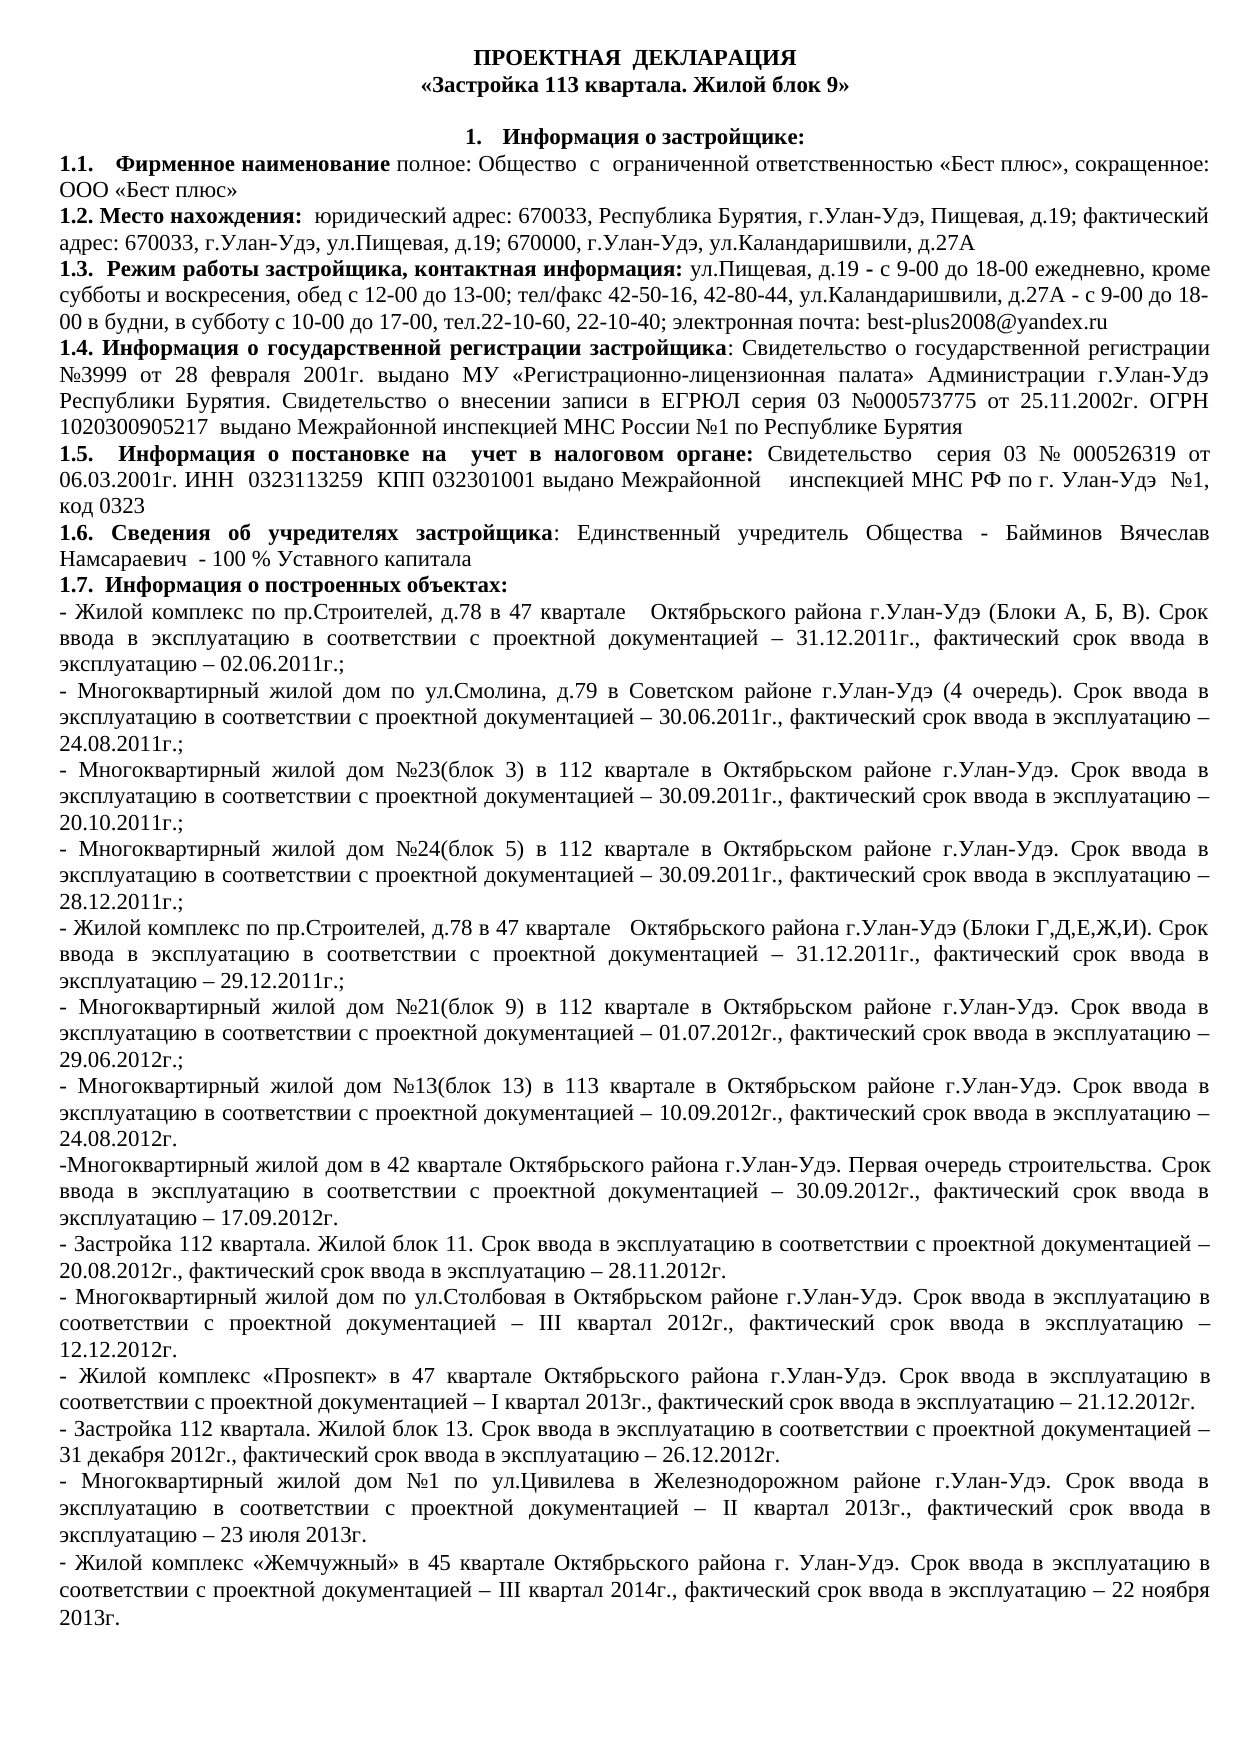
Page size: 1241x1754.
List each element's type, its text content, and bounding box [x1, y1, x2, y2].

text - Многоквартирный жилой дом №24(блок 5) в 112 квартале в Октябрьском районе г.Улан-Удэ. Срок ввода в эксплуатацию в соответствии с проектной документацией – 30.09.2011г., фактический срок ввода в эксплуатацию – 28.12.2011г.; [59, 835, 1211, 914]
text ПРОЕКТНАЯ ДЕКЛАРАЦИЯ [59, 44, 1211, 71]
text - Многоквартирный жилой дом по ул.Смолина, д.79 в Советском районе г.Улан-Удэ (4 очередь). Срок ввода в эксплуатацию в соответствии с проектной документацией – 30.06.2011г., фактический срок ввода в эксплуатацию – 24.08.2011г.; [59, 677, 1211, 756]
text 1.6. Сведения об учредителях застройщика: Единственный учредитель Общества - Байминов Вячеслав Намсараевич - 100 % Уставного капитала [59, 519, 1211, 571]
list Информация о застройщике: [59, 123, 1211, 150]
text - Жилой комплекс по пр.Строителей, д.78 в 47 квартале Октябрьского района г.Улан-Удэ (Блоки Г,Д,Е,Ж,И). Срок ввода в эксплуатацию в соответствии с проектной документацией – 31.12.2011г., фактический срок ввода в эксплуатацию – 29.12.2011г.; [59, 914, 1211, 993]
text - Жилой комплекс «Проsпект» в 47 квартале Октябрьского района г.Улан-Удэ. Срок ввода в эксплуатацию в соответствии с проектной документацией – I квартал 2013г., фактический срок ввода в эксплуатацию – 21.12.2012г. [59, 1362, 1211, 1415]
text 1.5. Информация о постановке на учет в налоговом органе: Свидетельство серия 03 № 000526319 от 06.03.2001г. ИНН 0323113259 КПП 032301001 выдано Межрайонной инспекцией МНС РФ по г. Улан-Удэ №1, код 0323 [59, 440, 1211, 519]
text - Застройка 112 квартала. Жилой блок 13. Срок ввода в эксплуатацию в соответствии с проектной документацией – 31 декабря 2012г., фактический срок ввода в эксплуатацию – 26.12.2012г. [59, 1415, 1211, 1467]
text - Многоквартирный жилой дом №13(блок 13) в 113 квартале в Октябрьском районе г.Улан-Удэ. Срок ввода в эксплуатацию в соответствии с проектной документацией – 10.09.2012г., фактический срок ввода в эксплуатацию – 24.08.2012г. [59, 1072, 1211, 1151]
text 1.3. Режим работы застройщика, контактная информация: ул.Пищевая, д.19 - с 9-00 до 18-00 ежедневно, кроме субботы и воскресения, обед с 12-00 до 13-00; тел/факс 42-50-16, 42-80-44, ул.Каландаришвили, д.27А - с 9-00 до 18-00 в будни, в субботу с 10-00 до 17-00, тел.22-10-60, 22-10-40; электронная почта: best-plus2008@yandex.ru [59, 255, 1211, 334]
text - Многоквартирный жилой дом по ул.Столбовая в Октябрьском районе г.Улан-Удэ. Срок ввода в эксплуатацию в соответствии с проектной документацией – III квартал 2012г., фактический срок ввода в эксплуатацию – 12.12.2012г. [59, 1283, 1211, 1362]
text - Жилой комплекс «Жемчужный» в 45 квартале Октябрьского района г. Улан-Удэ. Срок ввода в эксплуатацию в соответствии с проектной документацией – III квартал 2014г., фактический срок ввода в эксплуатацию – 22 ноября 2013г. [59, 1548, 1211, 1631]
text - Многоквартирный жилой дом №23(блок 3) в 112 квартале в Октябрьском районе г.Улан-Удэ. Срок ввода в эксплуатацию в соответствии с проектной документацией – 30.09.2011г., фактический срок ввода в эксплуатацию – 20.10.2011г.; [59, 756, 1211, 835]
list Фирменное наименование полное: Общество с ограниченной ответственностью «Бест плюс», сокращенное: ООО «Бест плюс» [59, 150, 1211, 202]
text 1.4. Информация о государственной регистрации застройщика: Свидетельство о государственной регистрации №3999 от 28 февраля 2001г. выдано МУ «Регистрационно-лицензионная палата» Администрации г.Улан-Удэ Республики Бурятия. Свидетельство о внесении записи в ЕГРЮЛ серия 03 №000573775 от 25.11.2002г. ОГРН 1020300905217 выдано Межрайонной инспекцией МНС России №1 по Республике Бурятия [59, 334, 1211, 440]
text - Застройка 112 квартала. Жилой блок 11. Срок ввода в эксплуатацию в соответствии с проектной документацией – 20.08.2012г., фактический срок ввода в эксплуатацию – 28.11.2012г. [59, 1230, 1211, 1283]
text 1.7. Информация о построенных объектах: [59, 571, 1211, 598]
text 1.2. Место нахождения: юридический адрес: 670033, Республика Бурятия, г.Улан-Удэ, Пищевая, д.19; фактический адрес: .Улан-Удэ, ул.Пищевая, д.19; .Улан-Удэ, ул.Каландаришвили, д.27А [59, 202, 1211, 255]
text -Многоквартирный жилой дом в 42 квартале Октябрьского района г.Улан-Удэ. Первая очередь строительства. Срок ввода в эксплуатацию в соответствии с проектной документацией – 30.09.2012г., фактический срок ввода в эксплуатацию – 17.09.2012г. [59, 1151, 1211, 1230]
text «Застройка 113 квартала. Жилой блок 9» [59, 71, 1211, 97]
text - Многоквартирный жилой дом №21(блок 9) в 112 квартале в Октябрьском районе г.Улан-Удэ. Срок ввода в эксплуатацию в соответствии с проектной документацией – 01.07.2012г., фактический срок ввода в эксплуатацию – 29.06.2012г.; [59, 993, 1211, 1072]
text - Жилой комплекс по пр.Строителей, д.78 в 47 квартале Октябрьского района г.Улан-Удэ (Блоки А, Б, В). Срок ввода в эксплуатацию в соответствии с проектной документацией – 31.12.2011г., фактический срок ввода в эксплуатацию – 02.06.2011г.; [59, 598, 1211, 677]
text - Многоквартирный жилой дом №1 по ул.Цивилева в Железнодорожном районе г.Улан-Удэ. Срок ввода в эксплуатацию в соответствии с проектной документацией – II квартал 2013г., фактический срок ввода в эксплуатацию – 23 июля 2013г. [59, 1467, 1211, 1548]
